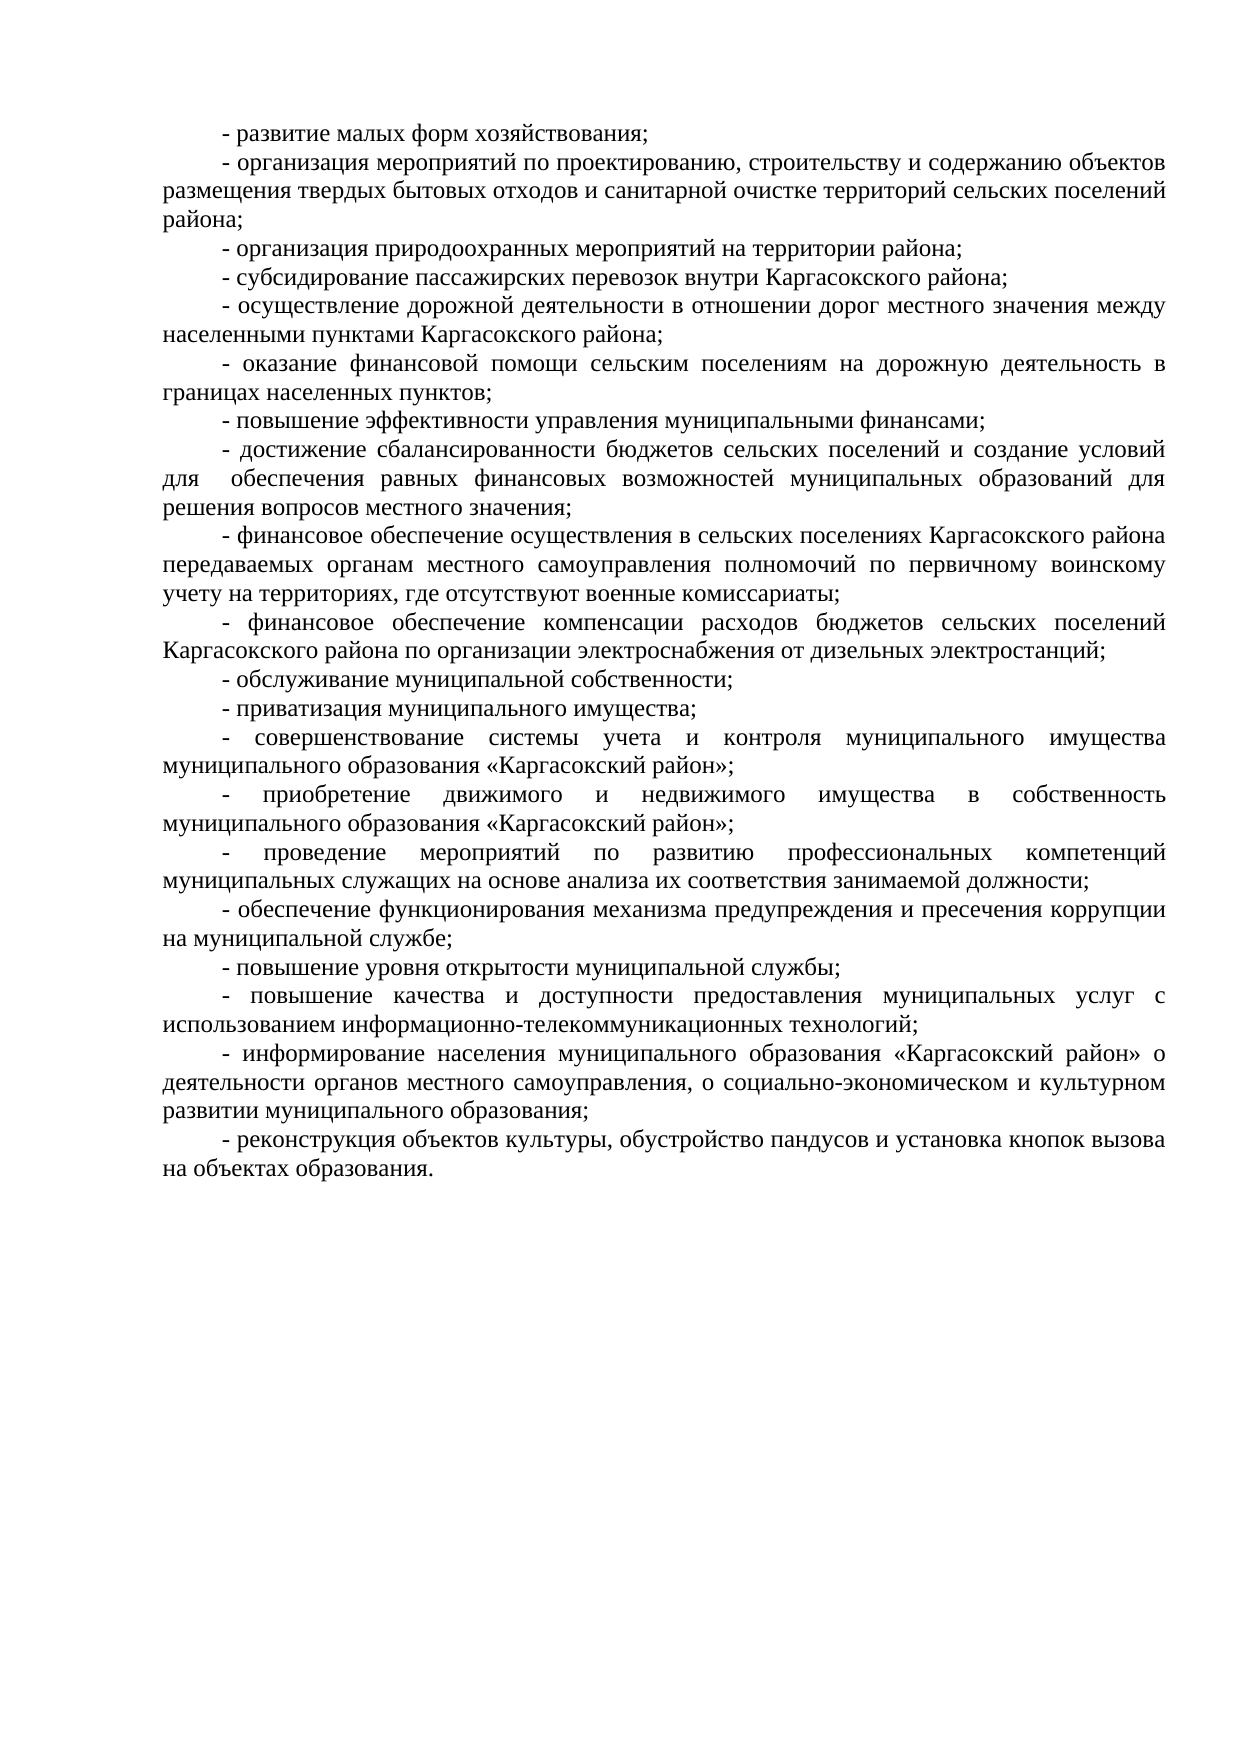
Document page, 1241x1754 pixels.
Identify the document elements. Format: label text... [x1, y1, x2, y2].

text - достижение сбалансированности бюджетов сельских поселений и создание условий для обеспечения равных финансовых возможностей муниципальных образований для решения вопросов местного значения; [162, 434, 1167, 521]
text - информирование населения муниципального образования «Каргасокский район» о деятельности органов местного самоуправления, о социально-экономическом и культурном развитии муниципального образования; [162, 1038, 1167, 1124]
text - реконструкция объектов культуры, обустройство пандусов и установка кнопок вызова на объектах образования. [162, 1124, 1167, 1182]
text - осуществление дорожной деятельности в отношении дорог местного значения между населенными пунктами Каргасокского района; [162, 291, 1167, 348]
text - совершенствование системы учета и контроля муниципального имущества муниципального образования «Каргасокский район»; [162, 722, 1167, 779]
text - финансовое обеспечение компенсации расходов бюджетов сельских поселений Каргасокского района по организации электроснабжения от дизельных электростанций; [162, 607, 1167, 664]
text - приобретение движимого и недвижимого имущества в собственность муниципального образования «Каргасокский район»; [162, 779, 1167, 837]
text - развитие малых форм хозяйствования; [162, 118, 1167, 147]
text - оказание финансовой помощи сельским поселениям на дорожную деятельность в границах населенных пунктов; [162, 348, 1167, 406]
text - обеспечение функционирования механизма предупреждения и пресечения коррупции на муниципальной службе; [162, 894, 1167, 952]
text - приватизация муниципального имущества; [162, 693, 1167, 722]
text - проведение мероприятий по развитию профессиональных компетенций муниципальных служащих на основе анализа их соответствия занимаемой должности; [162, 837, 1167, 894]
text - организация природоохранных мероприятий на территории района; [162, 233, 1167, 262]
text - обслуживание муниципальной собственности; [162, 664, 1167, 693]
text - организация мероприятий по проектированию, строительству и содержанию объектов размещения твердых бытовых отходов и санитарной очистке территорий сельских поселений района; [162, 147, 1167, 233]
text - повышение качества и доступности предоставления муниципальных услуг с использованием информационно-телекоммуникационных технологий; [162, 981, 1167, 1038]
text - повышение уровня открытости муниципальной службы; [162, 952, 1167, 981]
text - повышение эффективности управления муниципальными финансами; [162, 406, 1167, 434]
text - финансовое обеспечение осуществления в сельских поселениях Каргасокского района передаваемых органам местного самоуправления полномочий по первичному воинскому учету на территориях, где отсутствуют военные комиссариаты; [162, 521, 1167, 607]
text - субсидирование пассажирских перевозок внутри Каргасокского района; [162, 262, 1167, 291]
